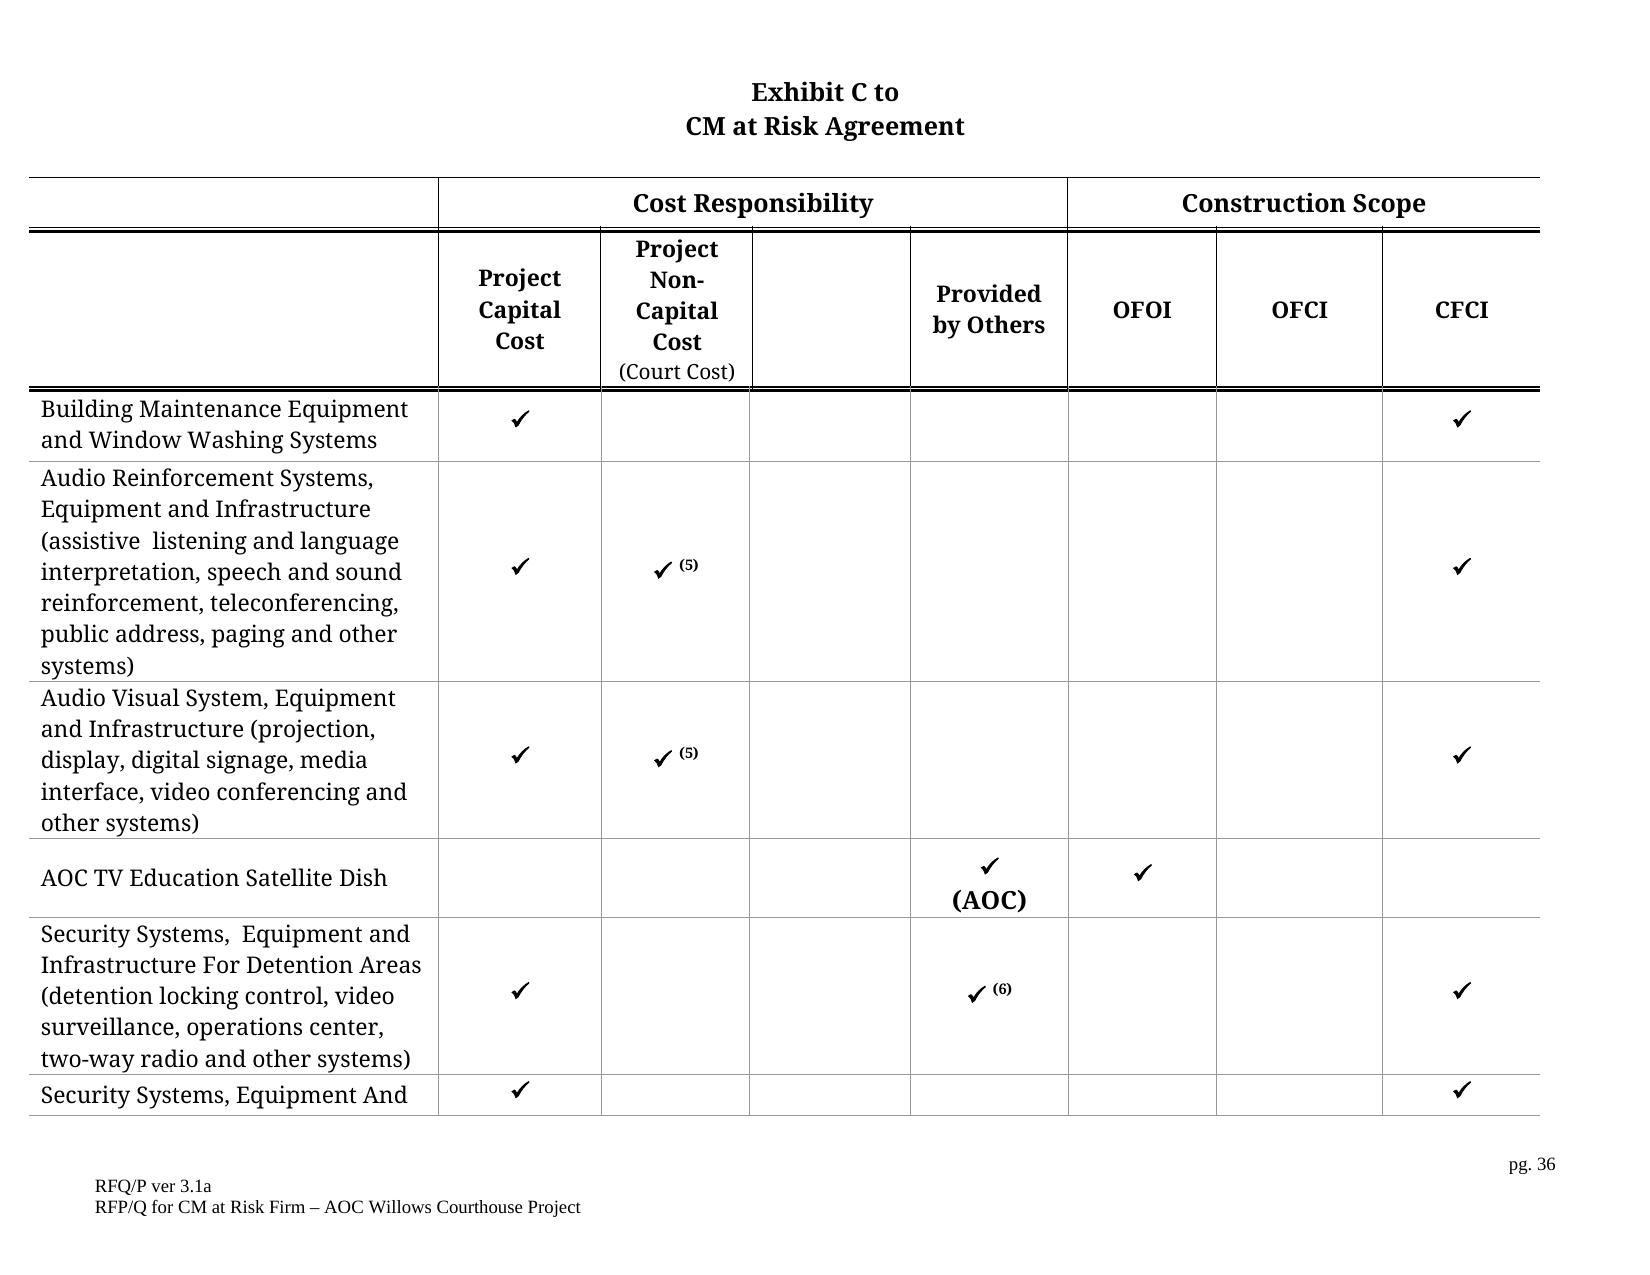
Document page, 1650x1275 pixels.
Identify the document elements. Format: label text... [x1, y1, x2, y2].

table_cell [439, 839, 601, 917]
table_header [29, 178, 438, 226]
table_cell [602, 918, 749, 1074]
table_cell (5) [602, 462, 749, 681]
table_cell [911, 392, 1068, 461]
table_cell (5) [602, 682, 749, 838]
table_cell [602, 839, 749, 917]
table_cell [1383, 1075, 1540, 1115]
table_cell [1383, 682, 1540, 838]
table_cell [602, 392, 749, 461]
table_cell [750, 392, 910, 461]
table_cell [1217, 682, 1382, 838]
table_cell [1383, 462, 1540, 681]
table_cell [1217, 918, 1382, 1074]
table_cell [750, 1075, 910, 1115]
table_cell [439, 682, 601, 838]
table_cell OFOI [1068, 233, 1216, 386]
table_cell [1069, 918, 1216, 1074]
table_cell Project Capital Cost [439, 233, 600, 386]
table_cell [753, 233, 910, 386]
table_header Construction Scope [1068, 178, 1540, 226]
table_cell [750, 682, 910, 838]
table_cell [1069, 1075, 1216, 1115]
table_cell [439, 1075, 601, 1115]
table_cell OFCI [1217, 233, 1382, 386]
table_cell [602, 1075, 749, 1115]
table_cell [439, 918, 601, 1074]
table_cell [439, 462, 601, 681]
table_cell [1383, 839, 1540, 917]
table_cell [1217, 392, 1382, 461]
table_cell [1069, 839, 1216, 917]
table_cell [439, 392, 601, 461]
table_cell Project Non-Capital Cost (Court Cost) [601, 233, 752, 386]
table_header Cost Responsibility [439, 178, 1067, 226]
table_cell [911, 1075, 1068, 1115]
table_cell CFCI [1383, 233, 1540, 386]
table_cell [1069, 392, 1216, 461]
table_cell [1217, 1075, 1382, 1115]
table_cell [1069, 682, 1216, 838]
table_cell [1217, 462, 1382, 681]
table_cell (6) [911, 918, 1068, 1074]
table_cell [750, 918, 910, 1074]
table_cell [750, 839, 910, 917]
table_cell [1069, 462, 1216, 681]
table_cell Security Systems, Equipment and Infrastructure For Detention Areas (detention locking control, video surveillance, operations center, two-way radio and other systems) [29, 918, 438, 1074]
table_cell Audio Visual System, Equipment and Infrastructure (projection, display, digital signage, media interface, video conferencing and other systems) [29, 682, 438, 838]
table_cell AOC TV Education Satellite Dish [29, 839, 438, 917]
table_cell [1383, 392, 1540, 461]
table_cell [750, 462, 910, 681]
table_cell [911, 682, 1068, 838]
table_cell Provided by Others [911, 233, 1067, 386]
table_cell Building Maintenance Equipment and Window Washing Systems [29, 392, 438, 461]
table_cell [1217, 839, 1382, 917]
table_cell [29, 233, 438, 386]
table_cell [1383, 918, 1540, 1074]
table_cell Audio Reinforcement Systems, Equipment and Infrastructure (assistive listening and language interpretation, speech and sound reinforcement, teleconferencing, public address, paging and other systems) [29, 462, 438, 681]
table_cell (AOC) [911, 839, 1068, 917]
table_cell [911, 462, 1068, 681]
table_cell Security Systems, Equipment And Infrastructure For Building (duress alarm, video surveillance, intrusion, access control, security operations center, ballistic protection and other systems) [29, 1075, 438, 1115]
